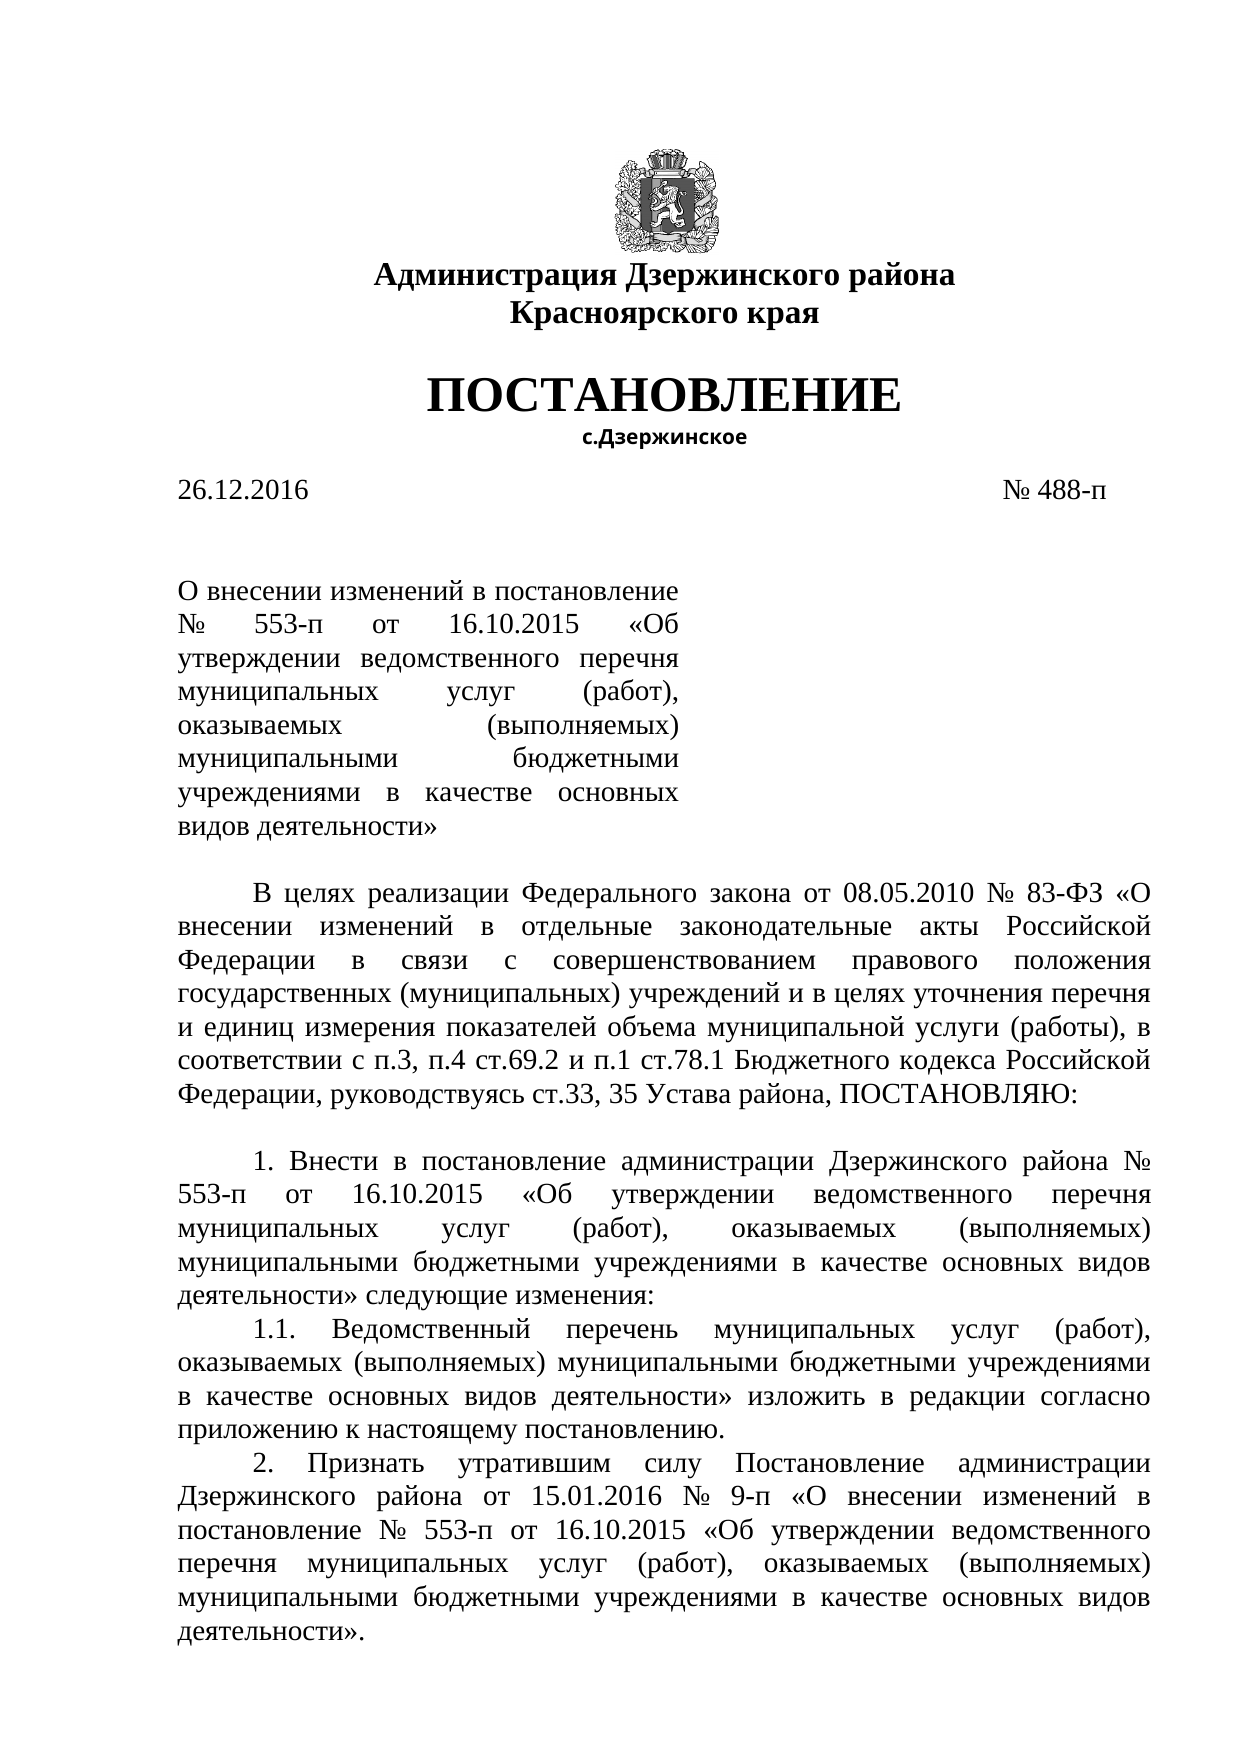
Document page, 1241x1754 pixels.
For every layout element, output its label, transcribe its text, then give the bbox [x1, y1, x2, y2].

text ПОСТАНОВЛЕНИЕ [177, 365, 1152, 422]
text 2. Признать утратившим силу Постановление администрации Дзержинского района от 15.01.2016 № 9-п «О внесении изменений в постановление № 553-п от 16.10.2015 «Об утверждении ведомственного перечня муниципальных услуг (работ), оказываемых (выполняемых) муниципальными бюджетными учреждениями в качестве основных видов деятельности». [177, 1445, 1152, 1646]
text Красноярского края [177, 293, 1152, 331]
text В целях реализации Федерального закона от 08.05.2010 № 83-ФЗ «О внесении изменений в отдельные законодательные акты Российской Федерации в связи с совершенствованием правового положения государственных (муниципальных) учреждений и в целях уточнения перечня и единиц измерения показателей объема муниципальной услуги (работы), в соответствии с п.3, п.4 ст.69.2 и п.1 ст.78.1 Бюджетного кодекса Российской Федерации, руководствуясь ст.33, 35 Устава района, ПОСТАНОВЛЯЮ: [177, 875, 1152, 1109]
text 26.12.2016 № 488-п [177, 472, 1152, 506]
text 1. Внести в постановление администрации Дзержинского района № 553-п от 16.10.2015 «Об утверждении ведомственного перечня муниципальных услуг (работ), оказываемых (выполняемых) муниципальными бюджетными учреждениями в качестве основных видов деятельности» следующие изменения: [177, 1143, 1152, 1311]
text 1.1. Ведомственный перечень муниципальных услуг (работ), оказываемых (выполняемых) муниципальными бюджетными учреждениями в качестве основных видов деятельности» изложить в редакции согласно приложению к настоящему постановлению. [177, 1311, 1152, 1445]
text Администрация Дзержинского района [177, 118, 1152, 293]
picture [614, 149, 720, 255]
text с.Дзержинское [177, 422, 1152, 451]
text О внесении изменений в постановление № 553-п от 16.10.2015 «Об утверждении ведомственного перечня муниципальных услуг (работ), оказываемых (выполняемых) муниципальными бюджетными учреждениями в качестве основных видов деятельности» [177, 573, 679, 841]
